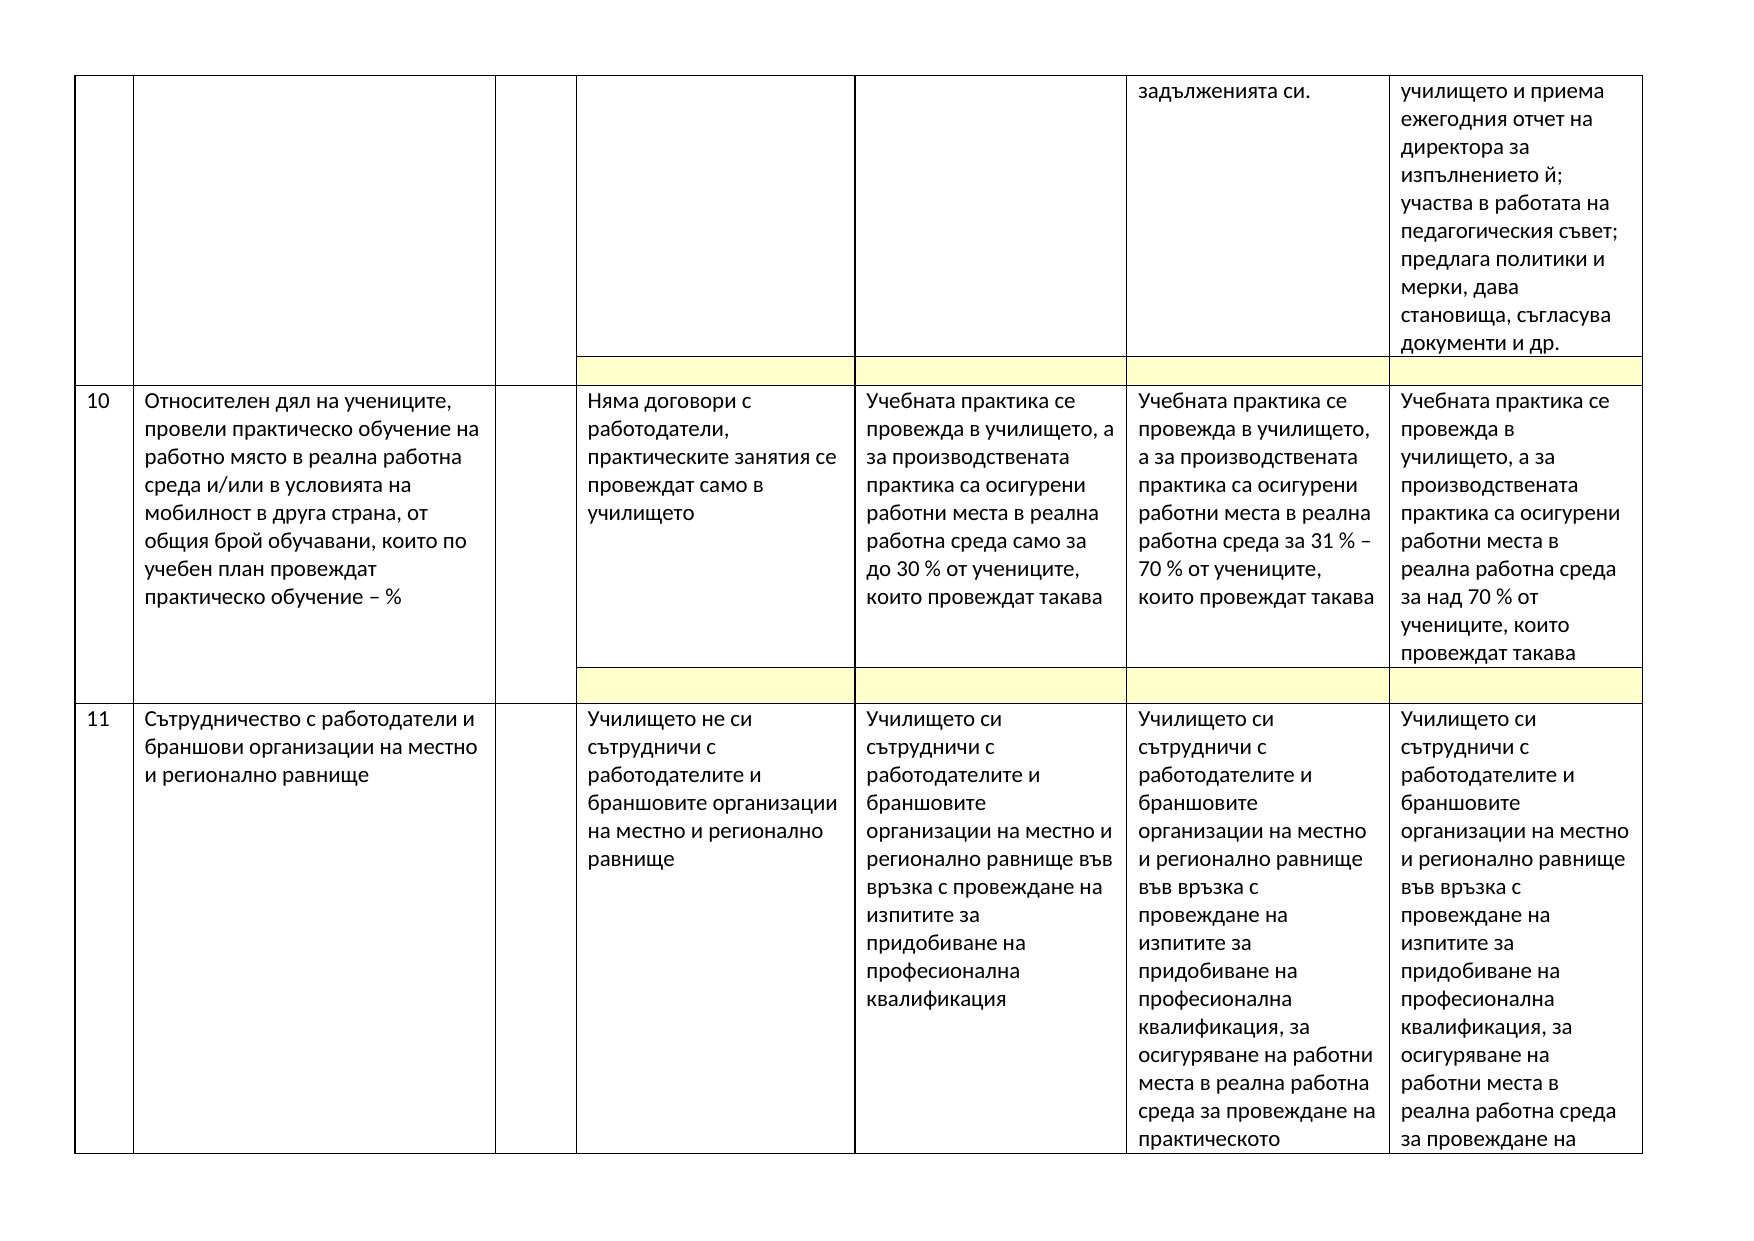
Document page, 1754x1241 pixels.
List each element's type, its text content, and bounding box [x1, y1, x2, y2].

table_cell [1127, 76, 1389, 356]
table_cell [856, 76, 1126, 356]
table_cell [496, 76, 576, 385]
table_cell [577, 668, 854, 703]
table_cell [1127, 704, 1389, 1152]
table_cell [496, 386, 576, 703]
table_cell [1390, 76, 1642, 356]
table_cell 11 [76, 704, 133, 1152]
table_cell Относителен дял на учениците, провели практическо обучение на работно място в реална работна среда и/или в условията на мобилност в друга страна, от общия брой обучавани, които по учебен план провеждат практическо обучение – % [134, 386, 495, 703]
table_cell 10 [76, 386, 133, 703]
table_cell [856, 668, 1126, 703]
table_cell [134, 704, 495, 1152]
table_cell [134, 76, 495, 385]
table_cell [1390, 668, 1642, 703]
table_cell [577, 704, 854, 1152]
table_cell [496, 704, 576, 1152]
table_cell [577, 357, 854, 385]
table_cell [1390, 357, 1642, 385]
table_cell [1127, 357, 1389, 385]
table_cell Няма договори с работодатели, практическите занятия се провеждат само в училището [577, 386, 854, 667]
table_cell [856, 704, 1126, 1152]
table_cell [1390, 704, 1642, 1152]
table_cell Учебната практика се провежда в училището, а за производствената практика са осигурени работни места в реална работна среда само за до 30 % от учениците, които провеждат такава [856, 386, 1126, 667]
table_cell [1127, 668, 1389, 703]
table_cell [577, 76, 854, 356]
table_cell Учебната практика се провежда в училището, а за производствената практика са осигурени работни места в реална работна среда за над 70 % от учениците, които провеждат такава [1390, 386, 1642, 667]
table_cell 9 [76, 76, 133, 385]
table_cell Учебната практика се провежда в училището, а за производствената практика са осигурени работни места в реална работна среда за 31 % – 70 % от учениците, които провеждат такава [1127, 386, 1389, 667]
table_cell [856, 357, 1126, 385]
